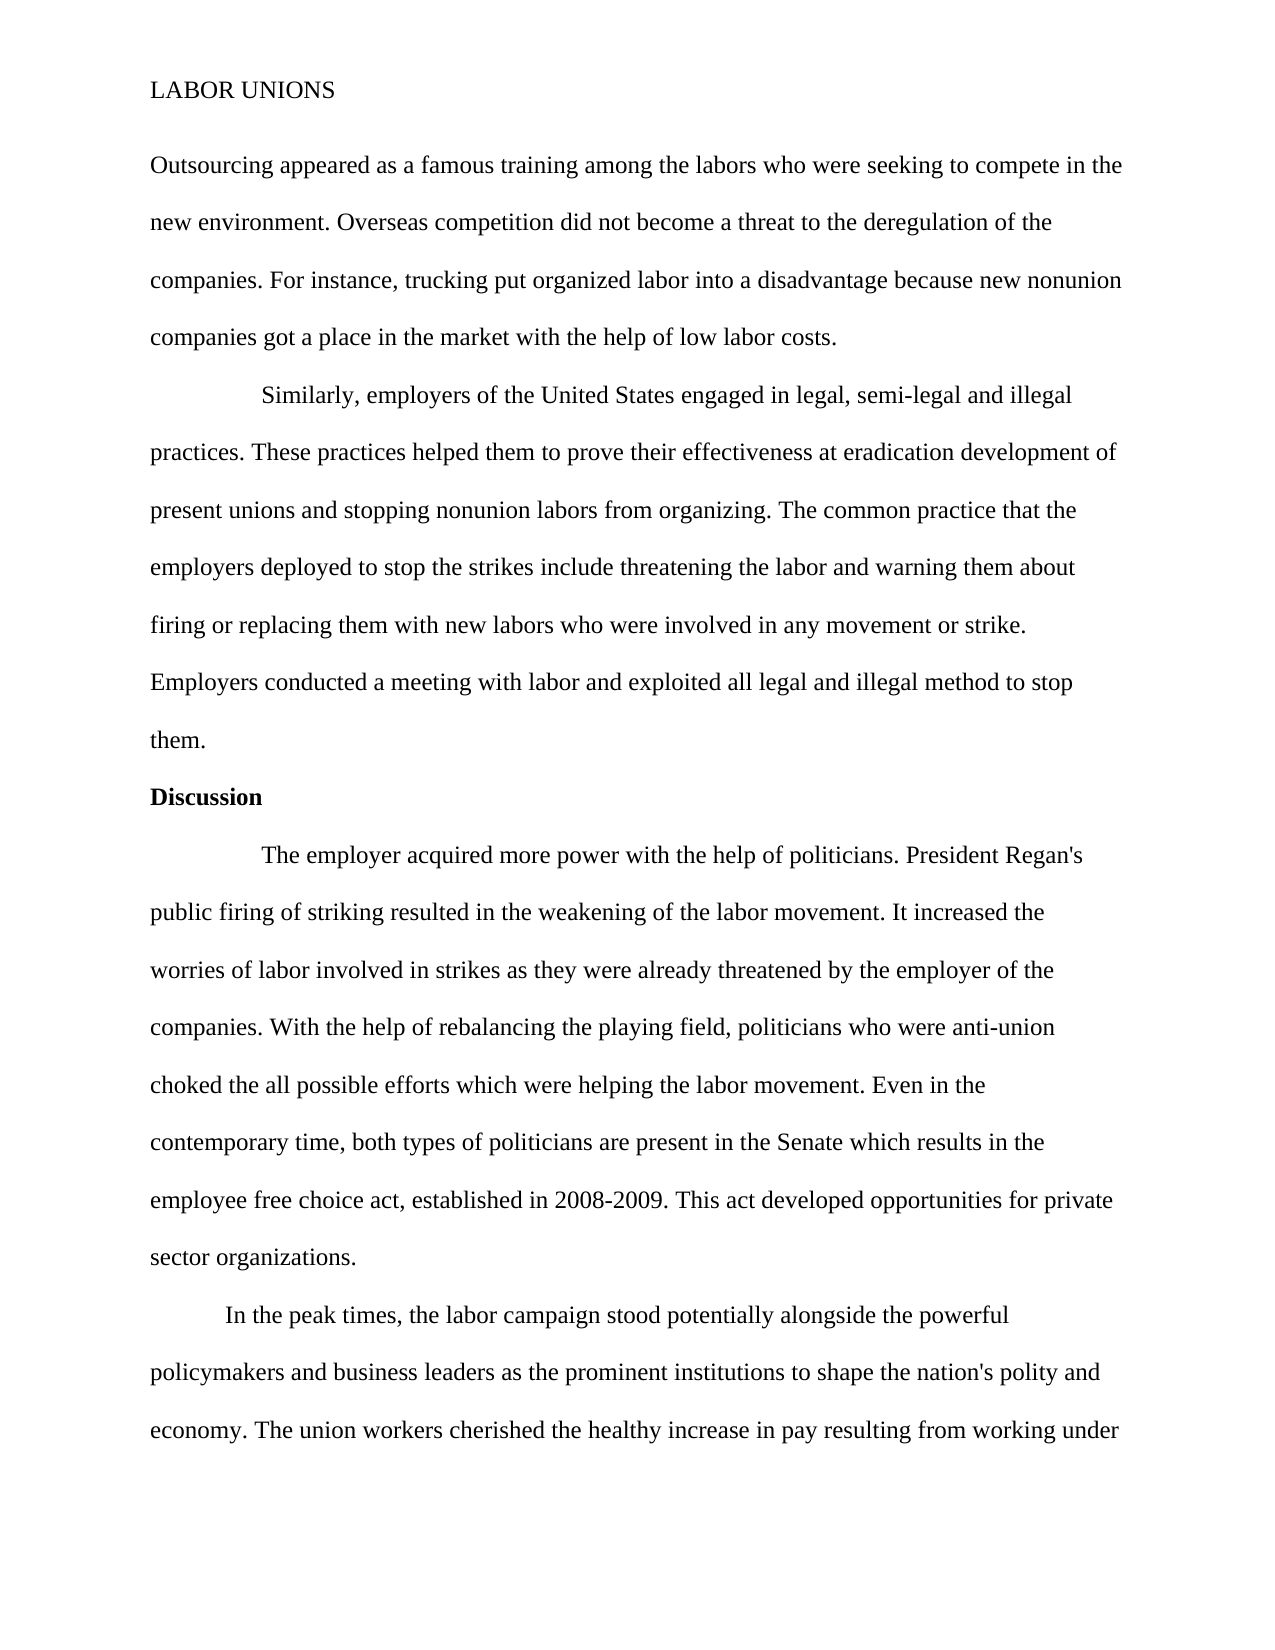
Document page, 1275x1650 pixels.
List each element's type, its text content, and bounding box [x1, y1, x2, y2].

text The employer acquired more power with the help of politicians. President Regan's public firing of striking resulted in the weakening of the labor movement. It increased the worries of labor involved in strikes as they were already threatened by the employer of the companies. With the help of rebalancing the playing field, politicians who were anti-union choked the all possible efforts which were helping the labor movement. Even in the contemporary time, both types of politicians are present in the Senate which results in the employee free choice act, established in 2008-2009. This act developed opportunities for private sector organizations. [150, 840, 1125, 1271]
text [150, 150, 1125, 351]
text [150, 1300, 1125, 1444]
text Discussion [150, 782, 1125, 811]
text Similarly, employers of the United States engaged in legal, semi-legal and illegal practices. These practices helped them to prove their effectiveness at eradication development of present unions and stopping nonunion labors from organizing. The common practice that the employers deployed to stop the strikes include threatening the labor and warning them about firing or replacing them with new labors who were involved in any movement or strike. Employers conducted a meeting with labor and exploited all legal and illegal method to stop them. [150, 380, 1125, 754]
